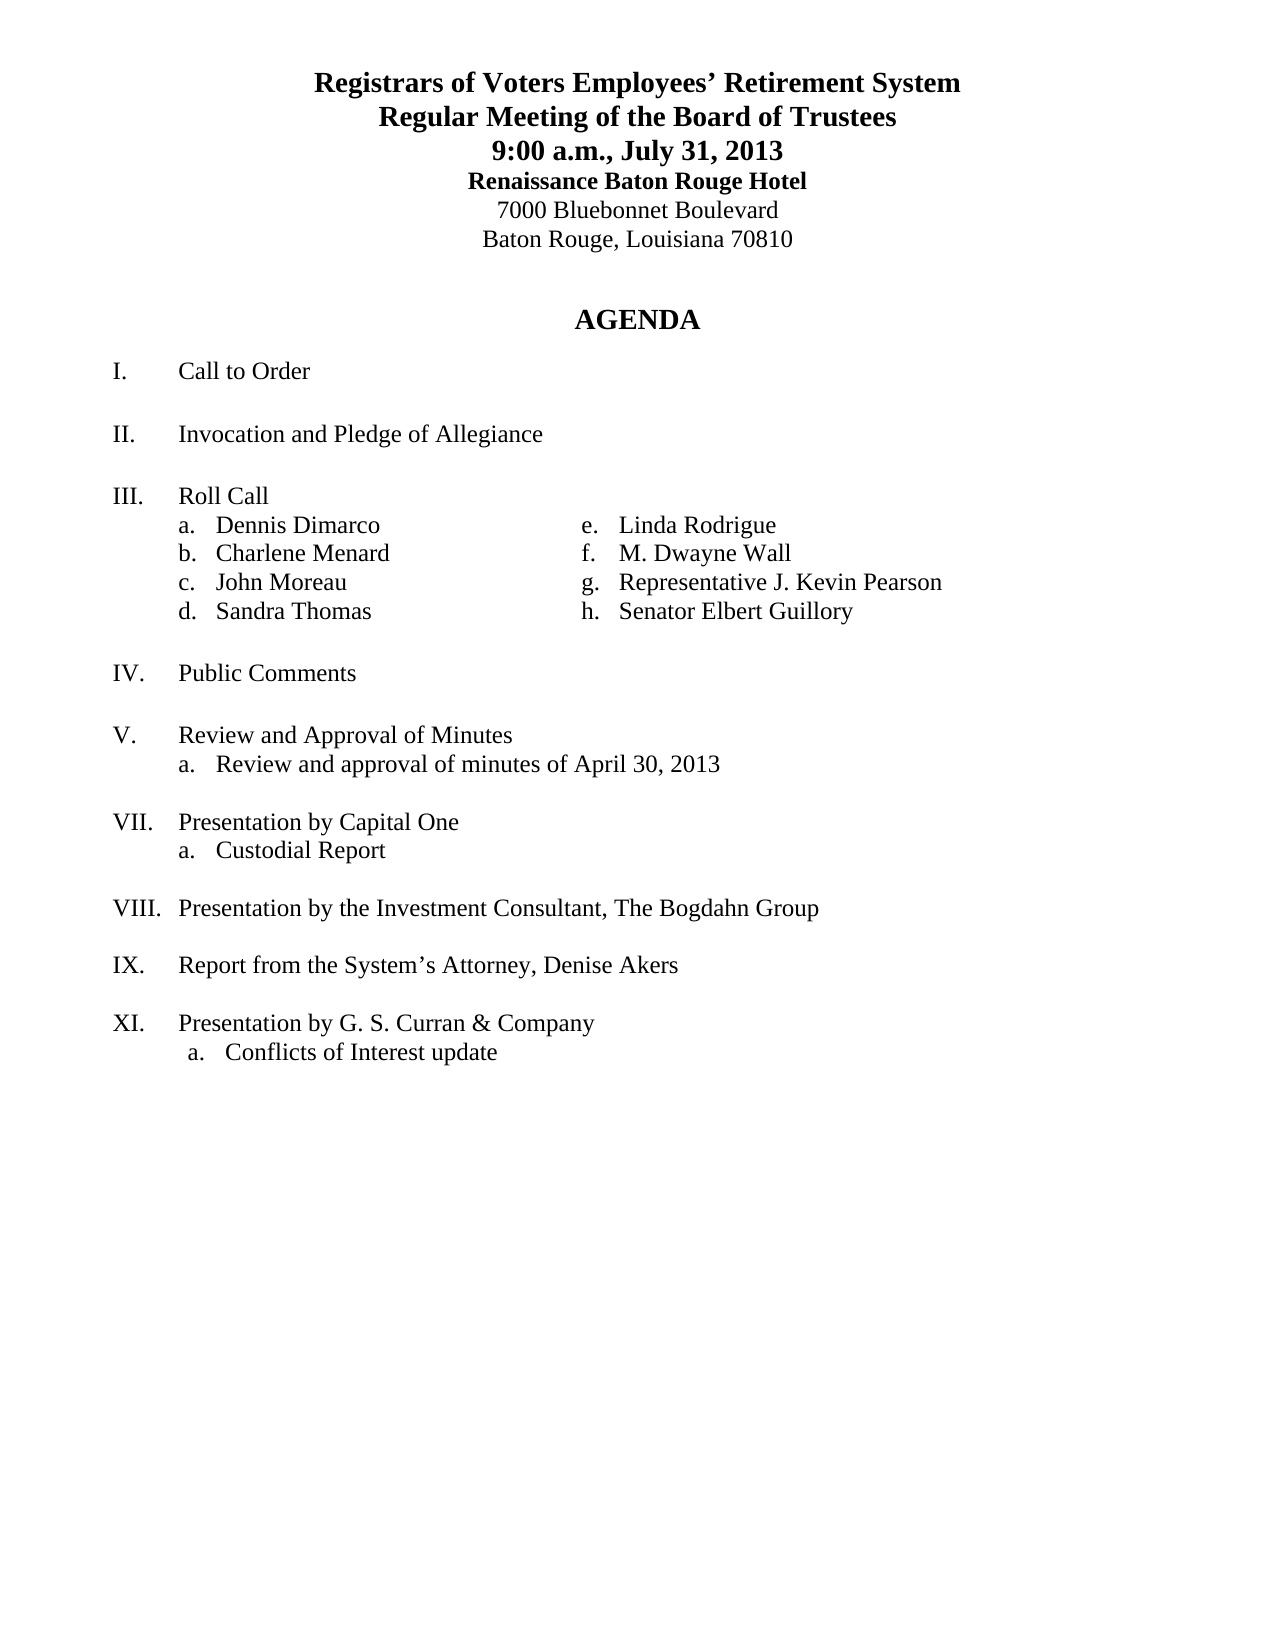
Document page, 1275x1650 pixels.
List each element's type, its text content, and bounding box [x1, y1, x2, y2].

text II. Invocation and Pledge of Allegiance [112, 419, 1162, 447]
text 9:00 a.m., July 31, 2013 [112, 133, 1162, 166]
text V. Review and Approval of Minutes [112, 721, 1162, 749]
list Conflicts of Interest update [187, 1037, 1162, 1066]
text VII. Presentation by Capital One [112, 807, 1162, 836]
text VIII. Presentation by the Investment Consultant, The Bogdahn Group [112, 893, 1162, 922]
text III. Roll Call [112, 481, 1162, 510]
text XI. Presentation by G. S. Curran & Company [112, 1008, 1162, 1037]
text IV. Public Comments [112, 658, 1162, 687]
list Custodial Report [178, 836, 1162, 864]
subtitle Regular Meeting of the Board of Trustees [112, 99, 1162, 133]
list Charlene Menard f. M. Dwayne Wall [178, 538, 1162, 567]
list Review and approval of minutes of April 30, 2013 [178, 749, 1162, 778]
text IX. Report from the System’s Attorney, Denise Akers [112, 951, 1162, 979]
subtitle AGENDA [112, 302, 1162, 336]
subtitle Registrars of Voters Employees’ Retirement System [112, 66, 1162, 99]
list Sandra Thomas h. Senator Elbert Guillory [178, 596, 1162, 625]
text I. Call to Order [112, 356, 1162, 385]
text Renaissance Baton Rouge Hotel [112, 166, 1162, 195]
list Dennis Dimarco e. Linda Rodrigue [178, 510, 1162, 538]
list John Moreau g. Representative J. Kevin Pearson [178, 567, 1162, 596]
